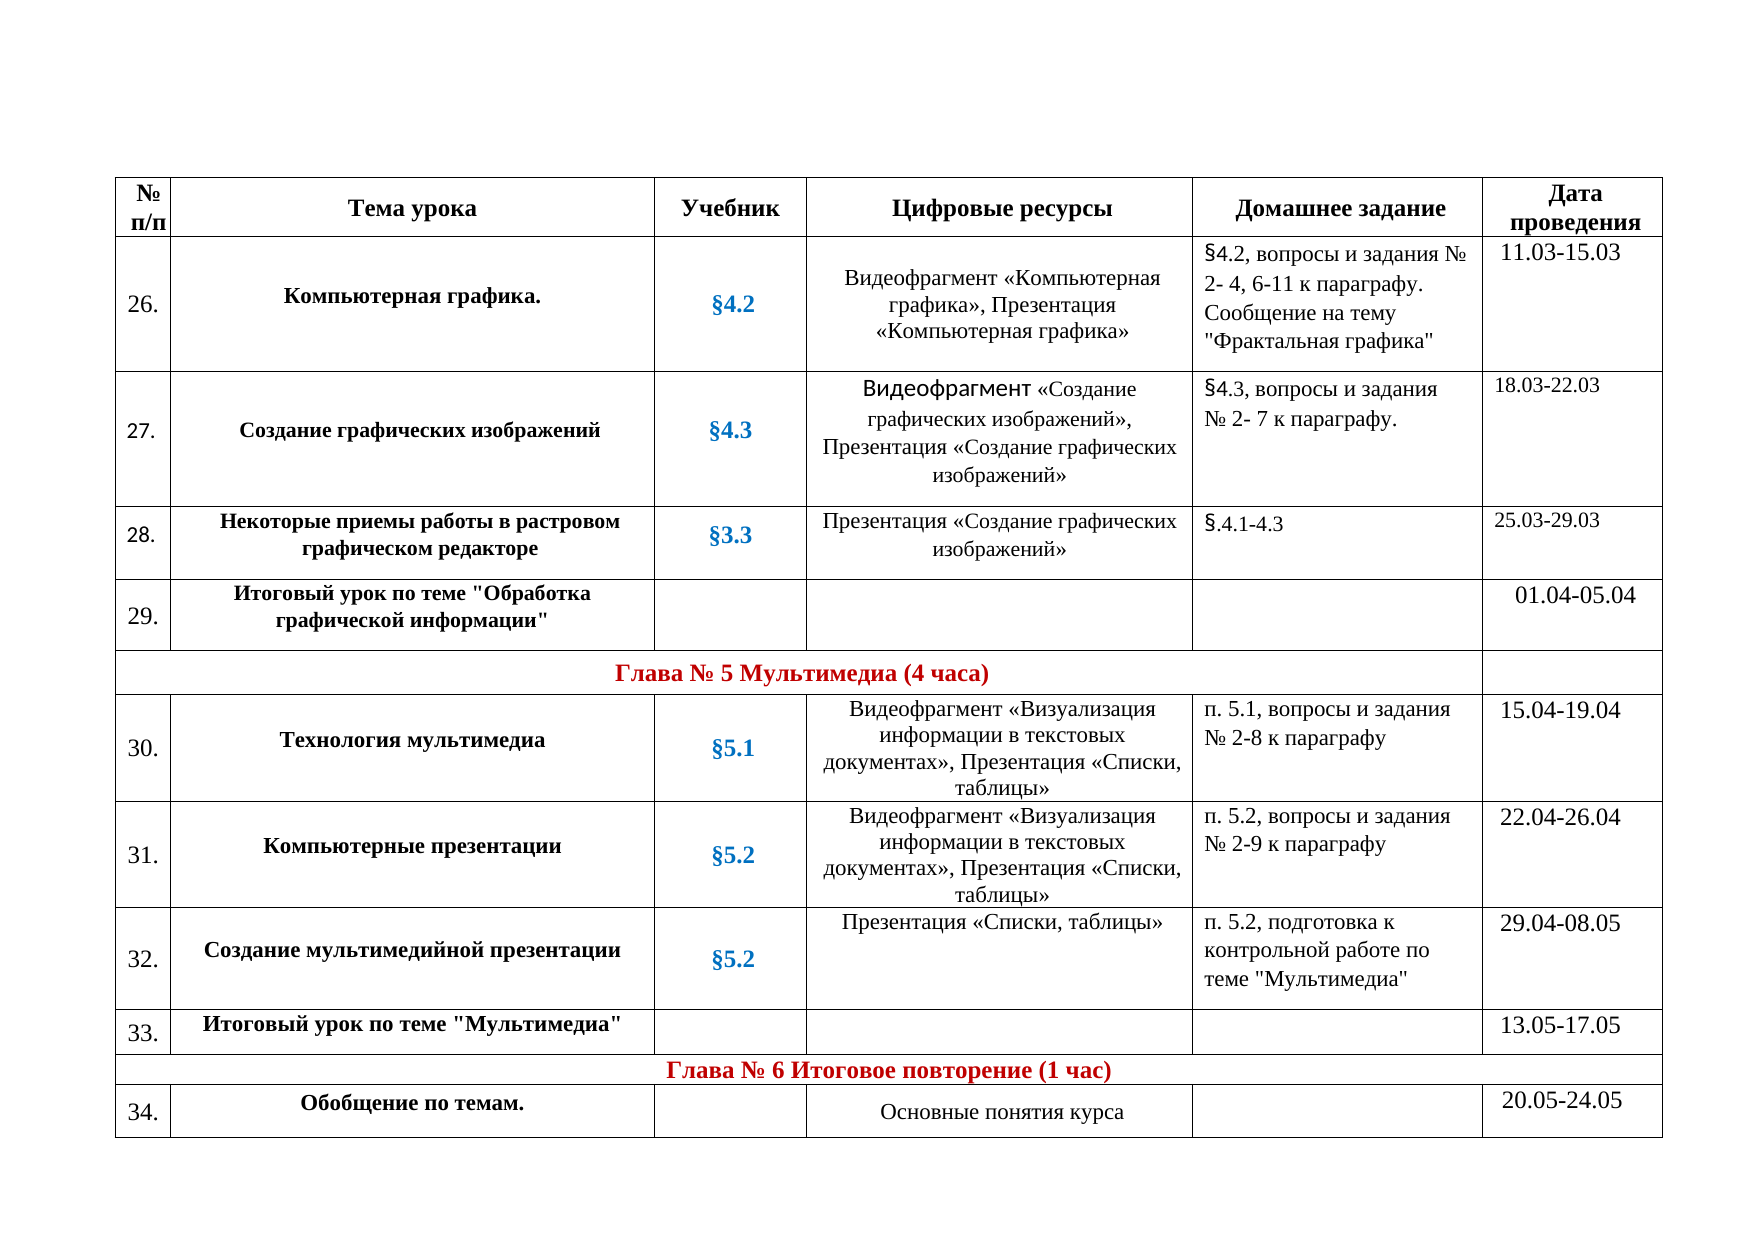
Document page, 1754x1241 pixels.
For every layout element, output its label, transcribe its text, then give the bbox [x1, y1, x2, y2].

table_cell Создание мультимедийной презентации [171, 908, 654, 1009]
table_cell §4.3, вопросы и задания № 2- 7 к параграфу. [1193, 372, 1482, 506]
table_cell §5.2 [655, 908, 806, 1009]
table_cell [1483, 651, 1662, 694]
table_cell Создание графических изображений [171, 372, 654, 506]
table_cell Компьютерная графика. [171, 237, 654, 371]
table_cell Некоторые приемы работы в растровом графическом редакторе [171, 507, 654, 579]
table_cell Основные понятия курса [807, 1085, 1192, 1137]
table_cell 34. [116, 1085, 170, 1137]
table_cell 31. [116, 802, 170, 907]
table_cell п. 5.2, подготовка к контрольной работе по теме "Мультимедиа" [1193, 908, 1482, 1009]
table_cell [655, 580, 806, 650]
table_cell 26. [116, 237, 170, 371]
table_cell 27. [116, 372, 170, 506]
table_cell п. 5.2, вопросы и задания № 2-9 к параграфу [1193, 802, 1482, 907]
table_header Дата проведения [1483, 178, 1662, 236]
table_cell 13.05-17.05 [1483, 1010, 1662, 1054]
table_header Цифровые ресурсы [807, 178, 1192, 236]
table_cell п. 5.1, вопросы и задания № 2-8 к параграфу [1193, 695, 1482, 801]
table_cell [655, 1010, 806, 1054]
table_cell §5.1 [655, 695, 806, 801]
table_cell 29. [116, 580, 170, 650]
table_cell Компьютерные презентации [171, 802, 654, 907]
table_cell Видеофрагмент «Визуализация информации в текстовых документах», Презентация «Списки, таблицы» [807, 695, 1192, 801]
table_cell Обобщение по темам. [171, 1085, 654, 1137]
table_cell 28. [116, 507, 170, 579]
table_cell Итоговый урок по теме "Обработка графической информации" [171, 580, 654, 650]
table_cell 18.03-22.03 [1483, 372, 1662, 506]
table_cell §3.3 [655, 507, 806, 579]
table_cell 33. [116, 1010, 170, 1054]
table_header № п/п [116, 178, 170, 236]
table_cell [1193, 1085, 1482, 1137]
table_cell Видеофрагмент «Визуализация информации в текстовых документах», Презентация «Списки, таблицы» [807, 802, 1192, 907]
table_cell Видеофрагмент «Создание графических изображений», Презентация «Создание графических изображений» [807, 372, 1192, 506]
table_cell Видеофрагмент «Компьютерная графика», Презентация «Компьютерная графика» [807, 237, 1192, 371]
table_header Домашнее задание [1193, 178, 1482, 236]
table_cell Презентация «Списки, таблицы» [807, 908, 1192, 1009]
table_cell 20.05-24.05 [1483, 1085, 1662, 1137]
table_cell Глава № 6 Итоговое повторение (1 час) [116, 1055, 1662, 1084]
table_cell Технология мультимедиа [171, 695, 654, 801]
table_header Тема урока [171, 178, 654, 236]
table_cell 11.03-15.03 [1483, 237, 1662, 371]
table_cell 32. [116, 908, 170, 1009]
table_cell 01.04-05.04 [1483, 580, 1662, 650]
table_cell Глава № 5 Мультимедиа (4 часа) [116, 651, 1482, 694]
table_cell §.4.1-4.3 [1193, 507, 1482, 579]
table_cell Итоговый урок по теме "Мультимедиа" [171, 1010, 654, 1054]
table_cell [655, 1085, 806, 1137]
table_cell §4.3 [655, 372, 806, 506]
table_cell §4.2, вопросы и задания № 2- 4, 6-11 к параграфу. Сообщение на тему "Фрактальная графика" [1193, 237, 1482, 371]
table_cell [1193, 580, 1482, 650]
table_cell Презентация «Создание графических изображений» [807, 507, 1192, 579]
table_cell 22.04-26.04 [1483, 802, 1662, 907]
table_cell [807, 1010, 1192, 1054]
table_cell §4.2 [655, 237, 806, 371]
table_cell 25.03-29.03 [1483, 507, 1662, 579]
table_header Учебник [655, 178, 806, 236]
table_cell 29.04-08.05 [1483, 908, 1662, 1009]
table_cell [1193, 1010, 1482, 1054]
table_cell 30. [116, 695, 170, 801]
table_cell §5.2 [655, 802, 806, 907]
table_cell 15.04-19.04 [1483, 695, 1662, 801]
table_cell [807, 580, 1192, 650]
